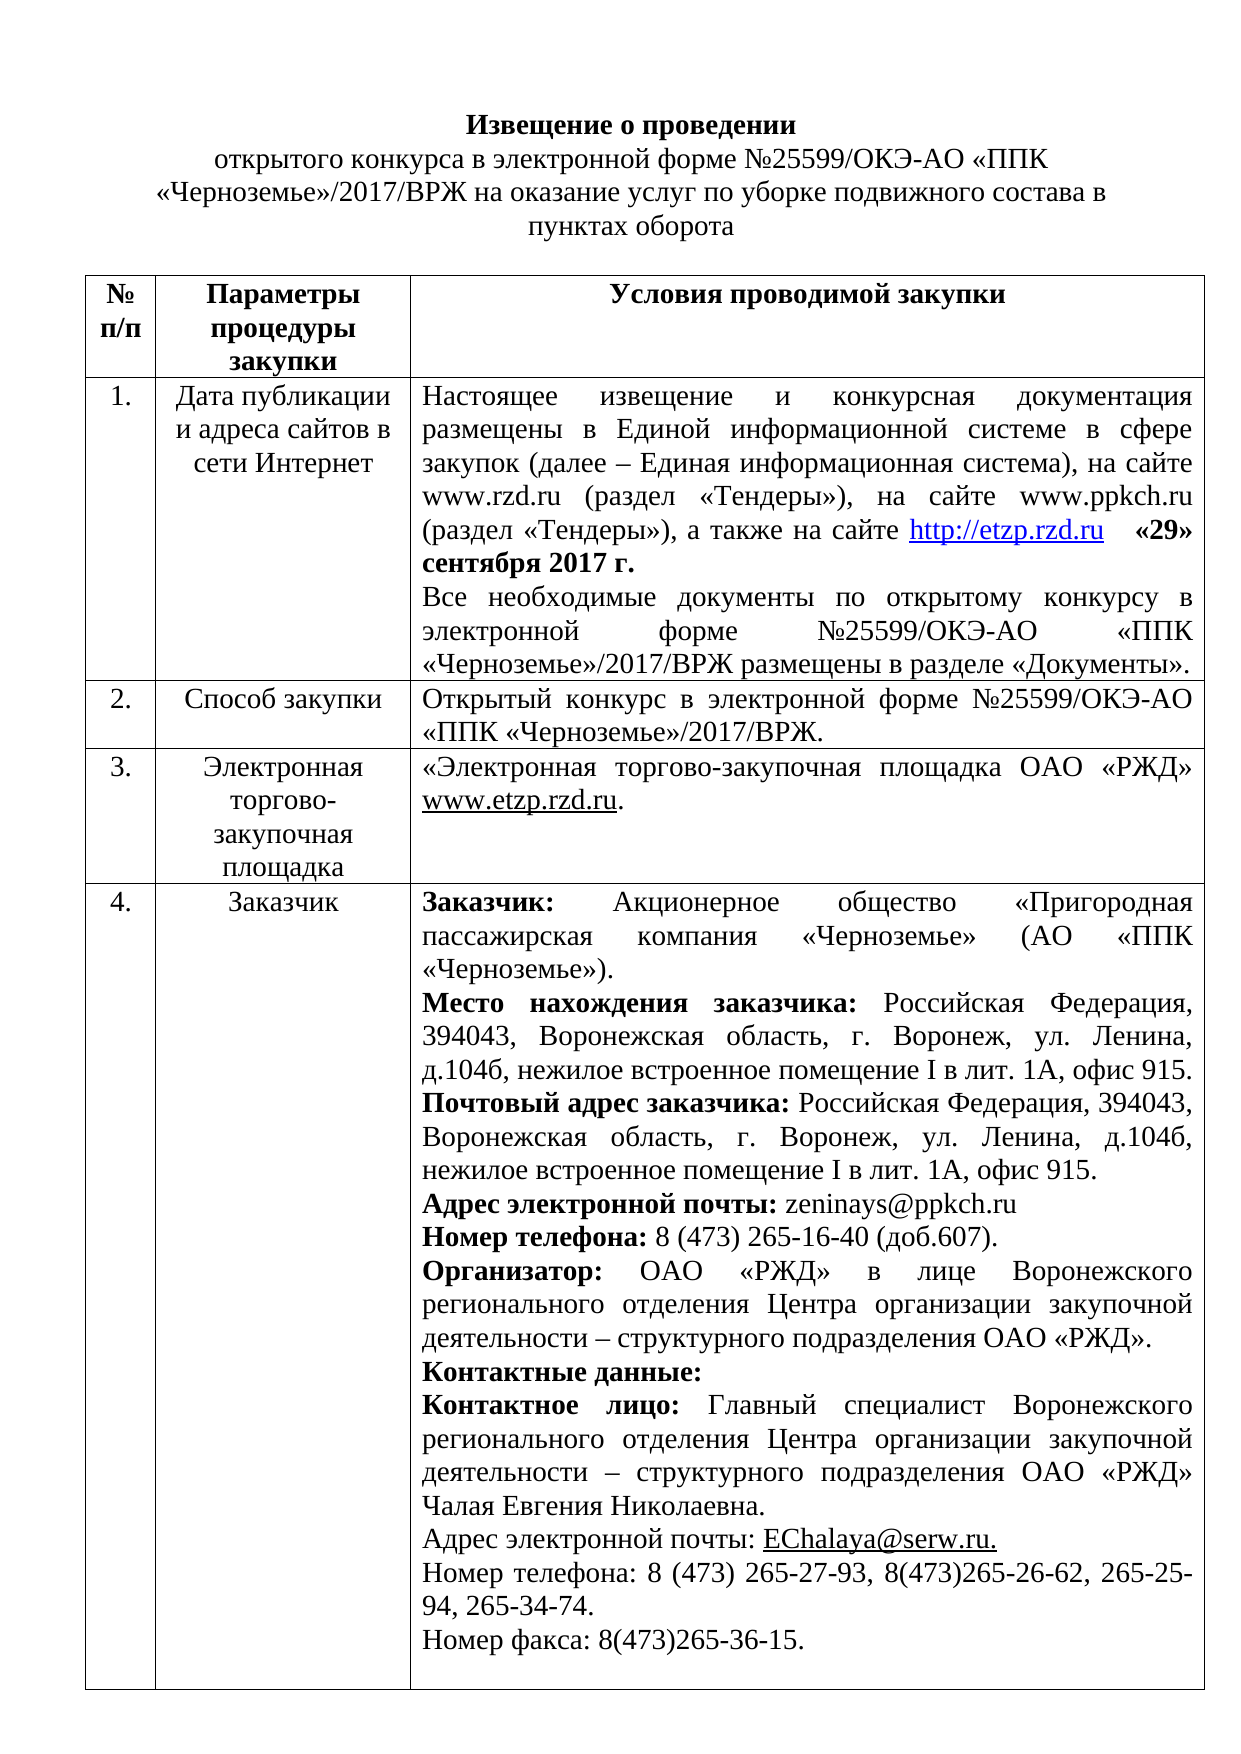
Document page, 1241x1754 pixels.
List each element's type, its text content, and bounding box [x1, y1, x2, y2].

table_cell Способ закупки [156, 681, 410, 748]
table_cell 2. [86, 681, 155, 748]
table_cell Открытый конкурс в электронной форме №25599/ОКЭ-АО «ППК «Черноземье»/2017/ВРЖ. [411, 681, 1204, 748]
table_cell 3. [86, 749, 155, 883]
table_cell 1. [86, 378, 155, 680]
table_header Условия проводимой закупки [411, 276, 1204, 377]
table_cell «Электронная торгово-закупочная площадка ОАО «РЖД» www.etzp.rzd.ru. [411, 749, 1204, 883]
table_cell Заказчик [156, 884, 410, 1689]
table_cell 4. [86, 884, 155, 1689]
table_header Параметры процедуры закупки [156, 276, 410, 377]
table_cell Заказчик: Акционерное общество «Пригородная пассажирская компания «Черноземье» (АО «ППК «Черноземье»). Место нахождения заказчика: Российская Федерация, 394043, Воронежская область, г. Воронеж, ул. Ленина, д.104б, нежилое встроенное помещение I в лит. 1А, офис 915. Почтовый адрес заказчика: Российская Федерация, 394043, Воронежская область, г. Воронеж, ул. Ленина, д.104б, нежилое встроенное помещение I в лит. 1А, офис 915. Адрес электронной почты: zeninays@ppkch.ru Номер телефона: 8 (473) 265-16-40 (доб.607). Организатор: ОАО «РЖД» в лице Воронежского регионального отделения Центра организации закупочной деятельности – структурного подразделения ОАО «РЖД». Контактные данные: Контактное лицо: Главный специалист Воронежского регионального отделения Центра организации закупочной деятельности – структурного подразделения ОАО «РЖД» Чалая Евгения Николаевна. Адрес электронной почты: EChalaya@serw.ru. Номер телефона: 8 (473) 265-27-93, 8(473)265-26-62, 265-25-94, 265-34-74. Номер факса: 8(473)265-36-15. [411, 884, 1204, 1689]
text Извещение о проведении [118, 107, 1144, 141]
text открытого конкурса в электронной форме №25599/ОКЭ-АО «ППК «Черноземье»/2017/ВРЖ на оказание услуг по уборке подвижного состава в пунктах оборота [118, 141, 1144, 242]
table_cell Электронная торгово-закупочная площадка [156, 749, 410, 883]
table_cell Настоящее извещение и конкурсная документация размещены в Единой информационной системе в сфере закупок (далее – Единая информационная система), на сайте www.rzd.ru (раздел «Тендеры»), на сайте www.ppkch.ru (раздел «Тендеры»), а также на сайте http://etzp.rzd.ru «29» сентября 2017 г. Все необходимые документы по открытому конкурсу в электронной форме №25599/ОКЭ-АО «ППК «Черноземье»/2017/ВРЖ размещены в разделе «Документы». [411, 378, 1204, 680]
table_header № п/п [86, 276, 155, 377]
table_cell Дата публикации и адреса сайтов в сети Интернет [156, 378, 410, 680]
